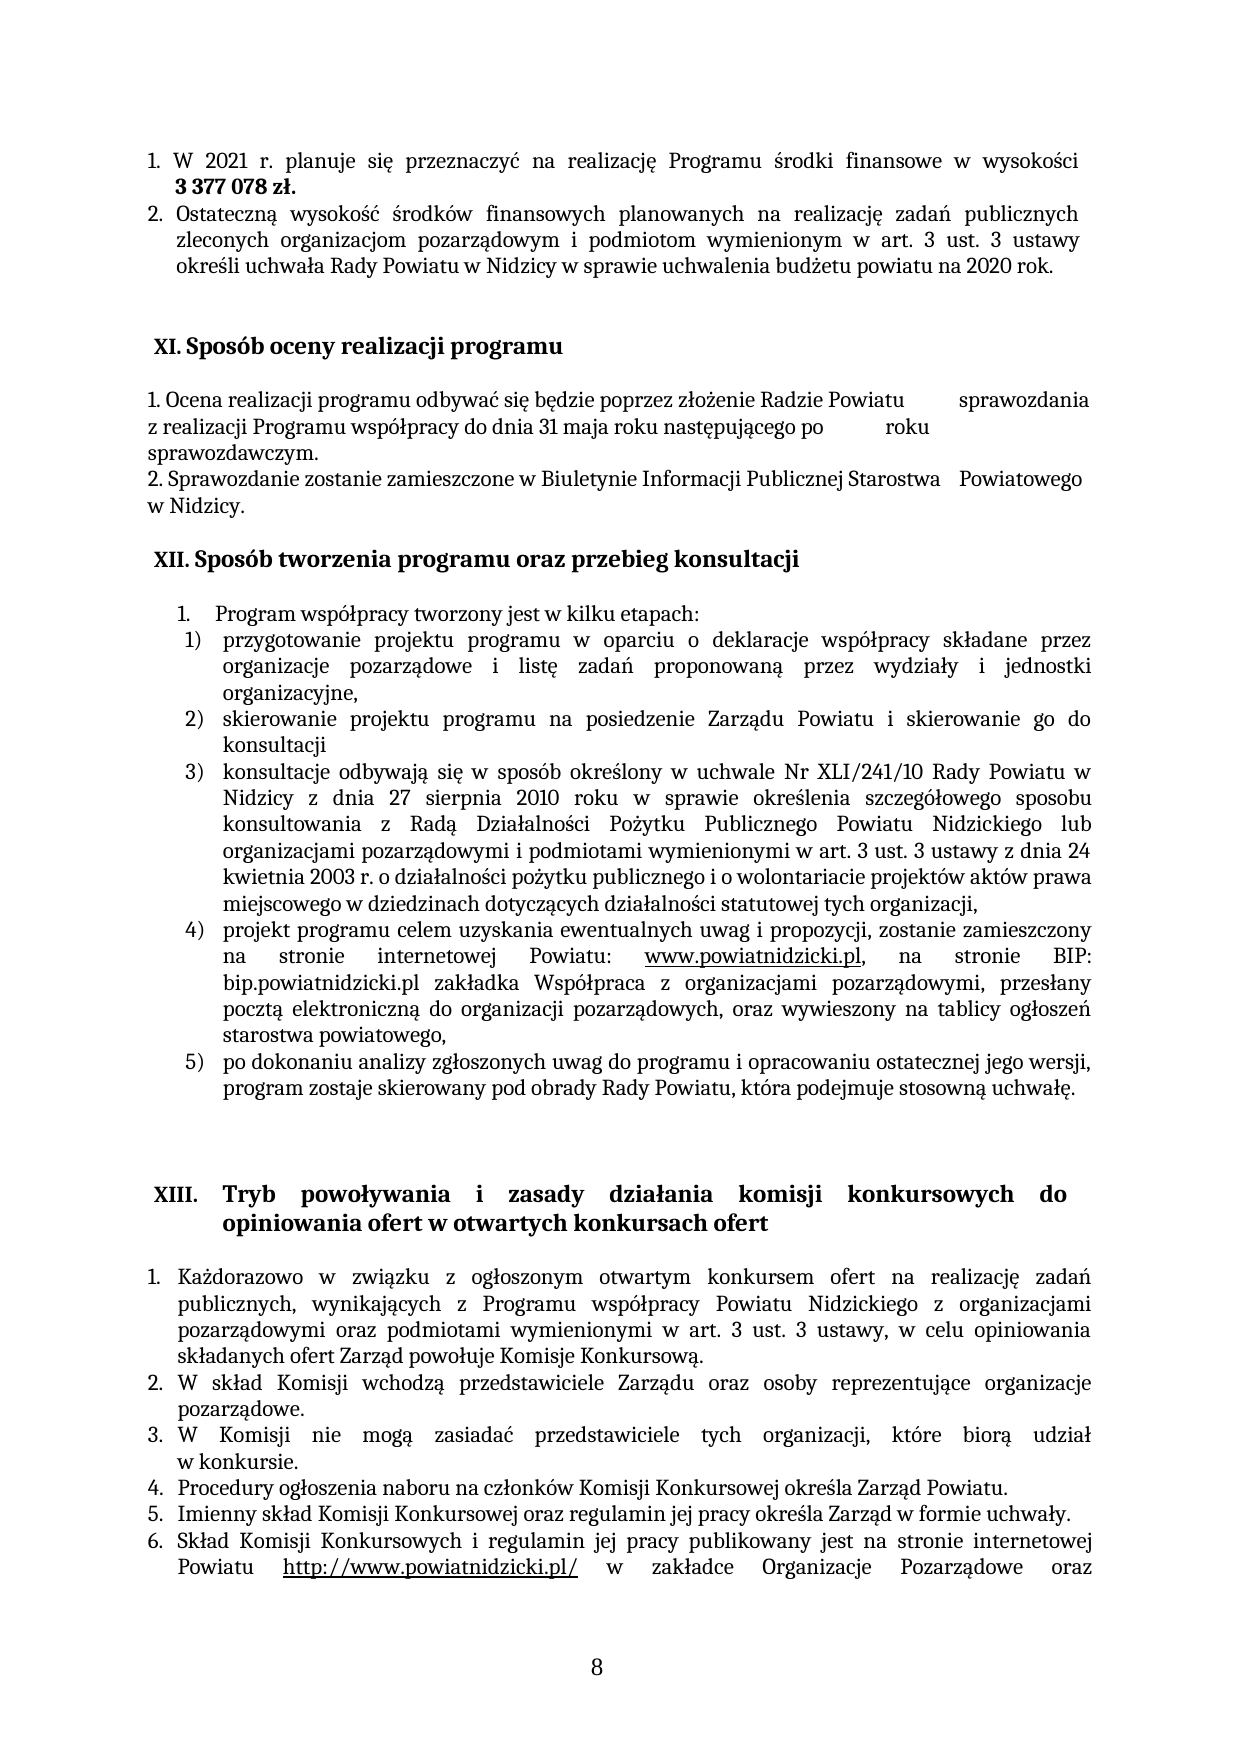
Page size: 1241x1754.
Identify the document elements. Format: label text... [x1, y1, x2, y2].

text XI. Sposób oceny realizacji programu [154, 332, 1093, 361]
list Procedury ogłoszenia naboru na członków Komisji Konkursowej określa Zarząd Powiatu. [148, 1475, 1093, 1501]
text 1. Ocena realizacji programu odbywać się będzie poprzez złożenie Radzie Powiatu sprawozdania z realizacji Programu współpracy do dnia 31 maja roku następującego po roku sprawozdawczym. [148, 387, 1093, 466]
text 2. Sprawozdanie zostanie zamieszczone w Biuletynie Informacji Publicznej Starostwa Powiatowego w Nidzicy. [148, 466, 1093, 519]
text XIII. Tryb powoływania i zasady działania komisji konkursowych do opiniowania ofert w otwartych konkursach ofert [154, 1180, 1093, 1238]
list Program współpracy tworzony jest w kilku etapach: [177, 600, 1093, 627]
list Imienny skład Komisji Konkursowej oraz regulamin jej pracy określa Zarząd w formie uchwały. [148, 1501, 1093, 1528]
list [148, 1528, 1093, 1580]
list przygotowanie projektu programu w oparciu o deklaracje współpracy składane przez organizacje pozarządowe i listę zadań proponowaną przez wydziały i jednostki organizacyjne, [185, 627, 1093, 706]
list po dokonaniu analizy zgłoszonych uwag do programu i opracowaniu ostatecznej jego wersji, program zostaje skierowany pod obrady Rady Powiatu, która podejmuje stosowną uchwałę. [185, 1048, 1093, 1101]
list W Komisji nie mogą zasiadać przedstawiciele tych organizacji, które biorą udział w konkursie. [148, 1422, 1093, 1475]
list W skład Komisji wchodzą przedstawiciele Zarządu oraz osoby reprezentujące organizacje pozarządowe. [148, 1369, 1093, 1422]
list Każdorazowo w związku z ogłoszonym otwartym konkursem ofert na realizację zadań publicznych, wynikających z Programu współpracy Powiatu Nidzickiego z organizacjami pozarządowymi oraz podmiotami wymienionymi w art. 3 ust. 3 ustawy, w celu opiniowania składanych ofert Zarząd powołuje Komisje Konkursową. [148, 1264, 1093, 1369]
text 1. W 2021 r. planuje się przeznaczyć na realizację Programu środki finansowe w wysokości 3 377 078 zł. [148, 148, 1093, 200]
list skierowanie projektu programu na posiedzenie Zarządu Powiatu i skierowanie go do konsultacji [185, 706, 1093, 758]
list konsultacje odbywają się w sposób określony w uchwale Nr XLI/241/10 Rady Powiatu w Nidzicy z dnia 27 sierpnia 2010 roku w sprawie określenia szczegółowego sposobu konsultowania z Radą Działalności Pożytku Publicznego Powiatu Nidzickiego lub organizacjami pozarządowymi i podmiotami wymienionymi w art. 3 ust. 3 ustawy z dnia 24 kwietnia 2003 r. o działalności pożytku publicznego i o wolontariacie projektów aktów prawa miejscowego w dziedzinach dotyczących działalności statutowej tych organizacji, [185, 758, 1093, 917]
text 2. Ostateczną wysokość środków finansowych planowanych na realizację zadań publicznych zleconych organizacjom pozarządowym i podmiotom wymienionym w art. 3 ust. 3 ustawy określi uchwała Rady Powiatu w Nidzicy w sprawie uchwalenia budżetu powiatu na 2020 rok. [148, 200, 1093, 279]
list projekt programu celem uzyskania ewentualnych uwag i propozycji, zostanie zamieszczony na stronie internetowej Powiatu: www.powiatnidzicki.pl, na stronie BIP: bip.powiatnidzicki.pl zakładka Współpraca z organizacjami pozarządowymi, przesłany pocztą elektroniczną do organizacji pozarządowych, oraz wywieszony na tablicy ogłoszeń starostwa powiatowego, [185, 917, 1093, 1048]
text XII. Sposób tworzenia programu oraz przebieg konsultacji [154, 545, 1093, 574]
